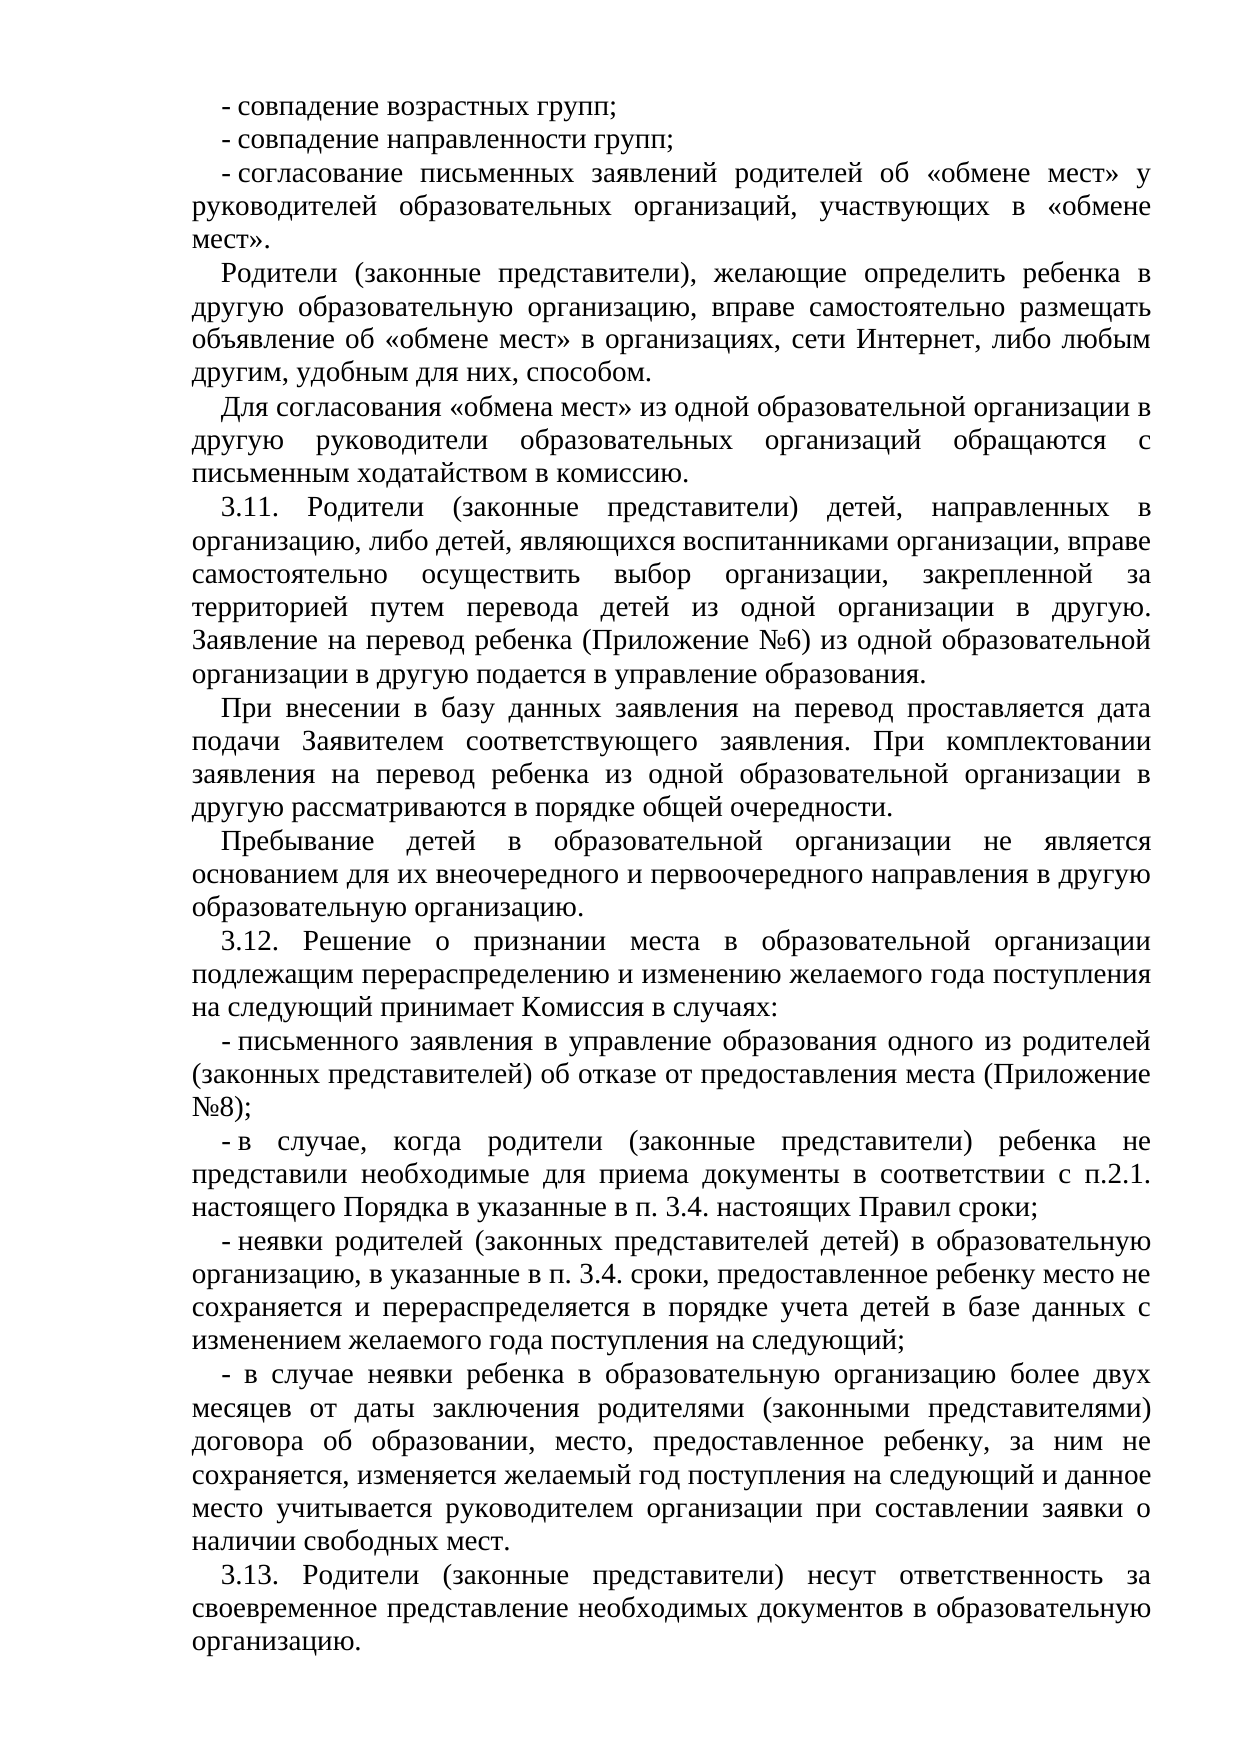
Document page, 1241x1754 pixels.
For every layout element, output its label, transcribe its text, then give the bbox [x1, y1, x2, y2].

list совпадение возрастных групп; [221, 88, 1152, 121]
list неявки родителей (законных представителей детей) в образовательную организацию, в указанные в п. 3.4. сроки, предоставленное ребенку место не сохраняется и перераспределяется в порядке учета детей в базе данных с изменением желаемого года поступления на следующий; [192, 1224, 1152, 1356]
text Для согласования «обмена мест» из одной образовательной организации в другую руководители образовательных организаций обращаются с письменным ходатайством в комиссию. [192, 390, 1152, 488]
list в случае неявки ребенка в образовательную организацию более двух месяцев от даты заключения родителями (законными представителями) договора об образовании, место, предоставленное ребенку, за ним не сохраняется, изменяется желаемый год поступления на следующий и данное место учитывается руководителем организации при составлении заявки о наличии свободных мест. [192, 1357, 1152, 1557]
list совпадение направленности групп; [221, 121, 1152, 155]
text При внесении в базу данных заявления на перевод проставляется дата подачи Заявителем соответствующего заявления. При комплектовании заявления на перевод ребенка из одной образовательной организации в другую рассматриваются в порядке общей очередности. [192, 691, 1152, 822]
text 3.11. Родители (законные представители) детей, направленных в организацию, либо детей, являющихся воспитанниками организации, вправе самостоятельно осуществить выбор организации, закрепленной за территорией путем перевода детей из одной организации в другую. Заявление на перевод ребенка (Приложение №6) из одной образовательной организации в другую подается в управление образования. [192, 490, 1152, 689]
text Пребывание детей в образовательной организации не является основанием для их внеочередного и первоочередного направления в другую образовательную организацию. [192, 824, 1152, 923]
list письменного заявления в управление образования одного из родителей (законных представителей) об отказе от предоставления места (Приложение №8); [192, 1024, 1152, 1123]
list согласование письменных заявлений родителей об «обмене мест» у руководителей образовательных организаций, участвующих в «обмене мест». [192, 156, 1152, 255]
text 3.12. Решение о признании места в образовательной организации подлежащим перераспределению и изменению желаемого года поступления на следующий принимает Комиссия в случаях: [192, 924, 1152, 1023]
list в случае, когда родители (законные представители) ребенка не представили необходимые для приема документы в соответствии с п.2.1. настоящего Порядка в указанные в п. 3.4. настоящих Правил сроки; [192, 1124, 1152, 1223]
text 3.13. Родители (законные представители) несут ответственность за своевременное представление необходимых документов в образовательную организацию. [192, 1558, 1152, 1657]
text Родители (законные представители), желающие определить ребенка в другую образовательную организацию, вправе самостоятельно размещать объявление об «обмене мест» в организациях, сети Интернет, либо любым другим, удобным для них, способом. [192, 256, 1152, 388]
